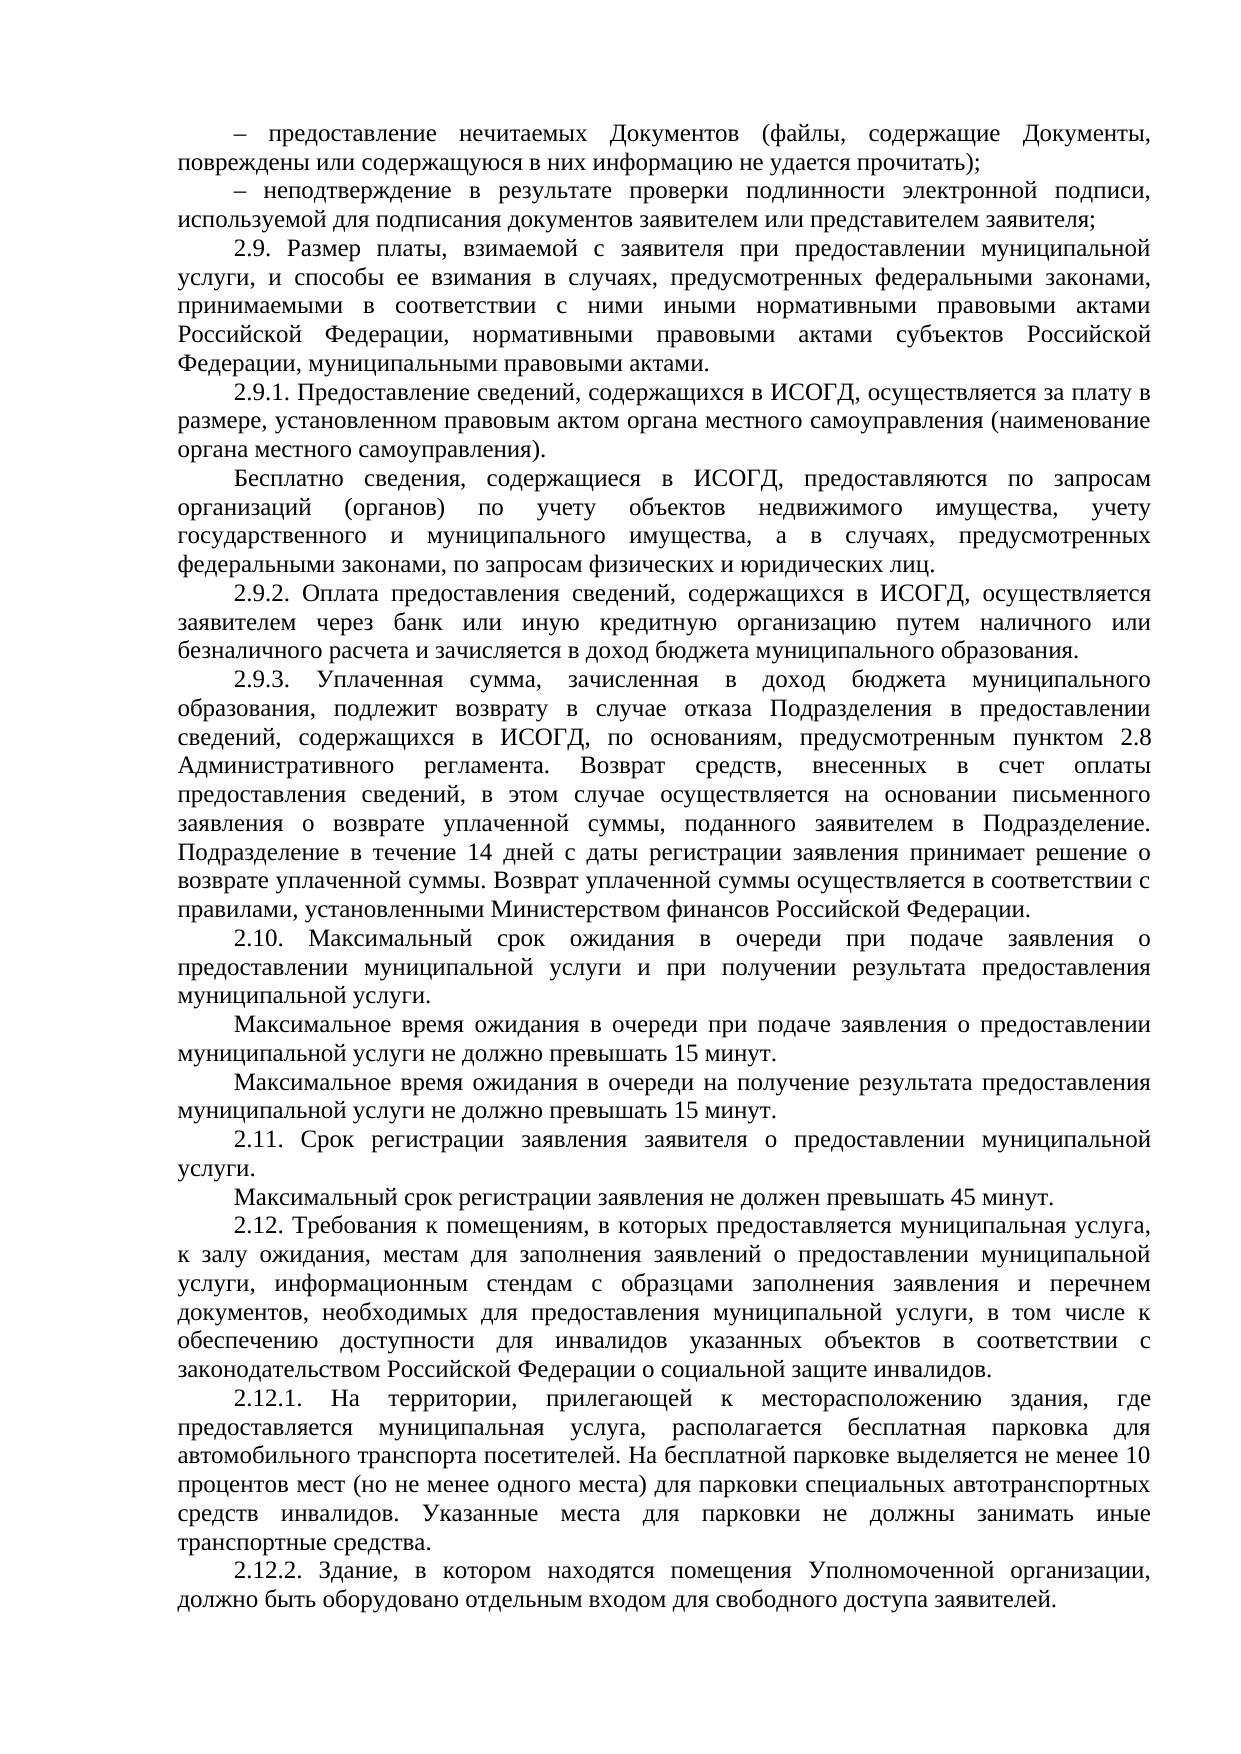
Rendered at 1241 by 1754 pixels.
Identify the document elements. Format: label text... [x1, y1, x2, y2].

text 2.9.1. Предоставление сведений, содержащихся в ИСОГД, осуществляется за плату в размере, установленном правовым актом органа местного самоуправления (наименование органа местного самоуправления). [177, 377, 1152, 463]
text 2.9.2. Оплата предоставления сведений, содержащихся в ИСОГД, осуществляется заявителем через банк или иную кредитную организацию путем наличного или безналичного расчета и зачисляется в доход бюджета муниципального образования. [177, 578, 1152, 664]
text 2.9.3. Уплаченная сумма, зачисленная в доход бюджета муниципального образования, подлежит возврату в случае отказа Подразделения в предоставлении сведений, содержащихся в ИСОГД, по основаниям, предусмотренным пунктом 2.8 Административного регламента. Возврат средств, внесенных в счет оплаты предоставления сведений, в этом случае осуществляется на основании письменного заявления о возврате уплаченной суммы, поданного заявителем в Подразделение. Подразделение в течение 14 дней с даты регистрации заявления принимает решение о возврате уплаченной суммы. Возврат уплаченной суммы осуществляется в соответствии с правилами, установленными Министерством финансов Российской Федерации. [177, 664, 1152, 923]
text 2.12.1. На территории, прилегающей к месторасположению здания, где предоставляется муниципальная услуга, располагается бесплатная парковка для автомобильного транспорта посетителей. На бесплатной парковке выделяется не менее 10 процентов мест (но не менее одного места) для парковки специальных автотранспортных средств инвалидов. Указанные места для парковки не должны занимать иные транспортные средства. [177, 1383, 1152, 1556]
text Бесплатно сведения, содержащиеся в ИСОГД, предоставляются по запросам организаций (органов) по учету объектов недвижимого имущества, учету государственного и муниципального имущества, а в случаях, предусмотренных федеральными законами, по запросам физических и юридических лиц. [177, 463, 1152, 578]
text 2.11. Срок регистрации заявления заявителя о предоставлении муниципальной услуги. [177, 1124, 1152, 1182]
text Максимальный срок регистрации заявления не должен превышать 45 минут. [177, 1182, 1152, 1211]
text Максимальное время ожидания в очереди на получение результата предоставления муниципальной услуги не должно превышать 15 минут. [177, 1067, 1152, 1124]
text 2.10. Максимальный срок ожидания в очереди при подаче заявления о предоставлении муниципальной услуги и при получении результата предоставления муниципальной услуги. [177, 923, 1152, 1009]
text – неподтверждение в результате проверки подлинности электронной подписи, используемой для подписания документов заявителем или представителем заявителя; [177, 176, 1152, 233]
text 2.12.2. Здание, в котором находятся помещения Уполномоченной организации, должно быть оборудовано отдельным входом для свободного доступа заявителей. [177, 1556, 1152, 1613]
text 2.9. Размер платы, взимаемой с заявителя при предоставлении муниципальной услуги, и способы ее взимания в случаях, предусмотренных федеральными законами, принимаемыми в соответствии с ними иными нормативными правовыми актами Российской Федерации, нормативными правовыми актами субъектов Российской Федерации, муниципальными правовыми актами. [177, 233, 1152, 377]
text – предоставление нечитаемых Документов (файлы, содержащие Документы, повреждены или содержащуюся в них информацию не удается прочитать); [177, 118, 1152, 176]
text Максимальное время ожидания в очереди при подаче заявления о предоставлении муниципальной услуги не должно превышать 15 минут. [177, 1009, 1152, 1067]
text 2.12. Требования к помещениям, в которых предоставляется муниципальная услуга, к залу ожидания, местам для заполнения заявлений о предоставлении муниципальной услуги, информационным стендам с образцами заполнения заявления и перечнем документов, необходимых для предоставления муниципальной услуги, в том числе к обеспечению доступности для инвалидов указанных объектов в соответствии с законодательством Российской Федерации о социальной защите инвалидов. [177, 1211, 1152, 1383]
